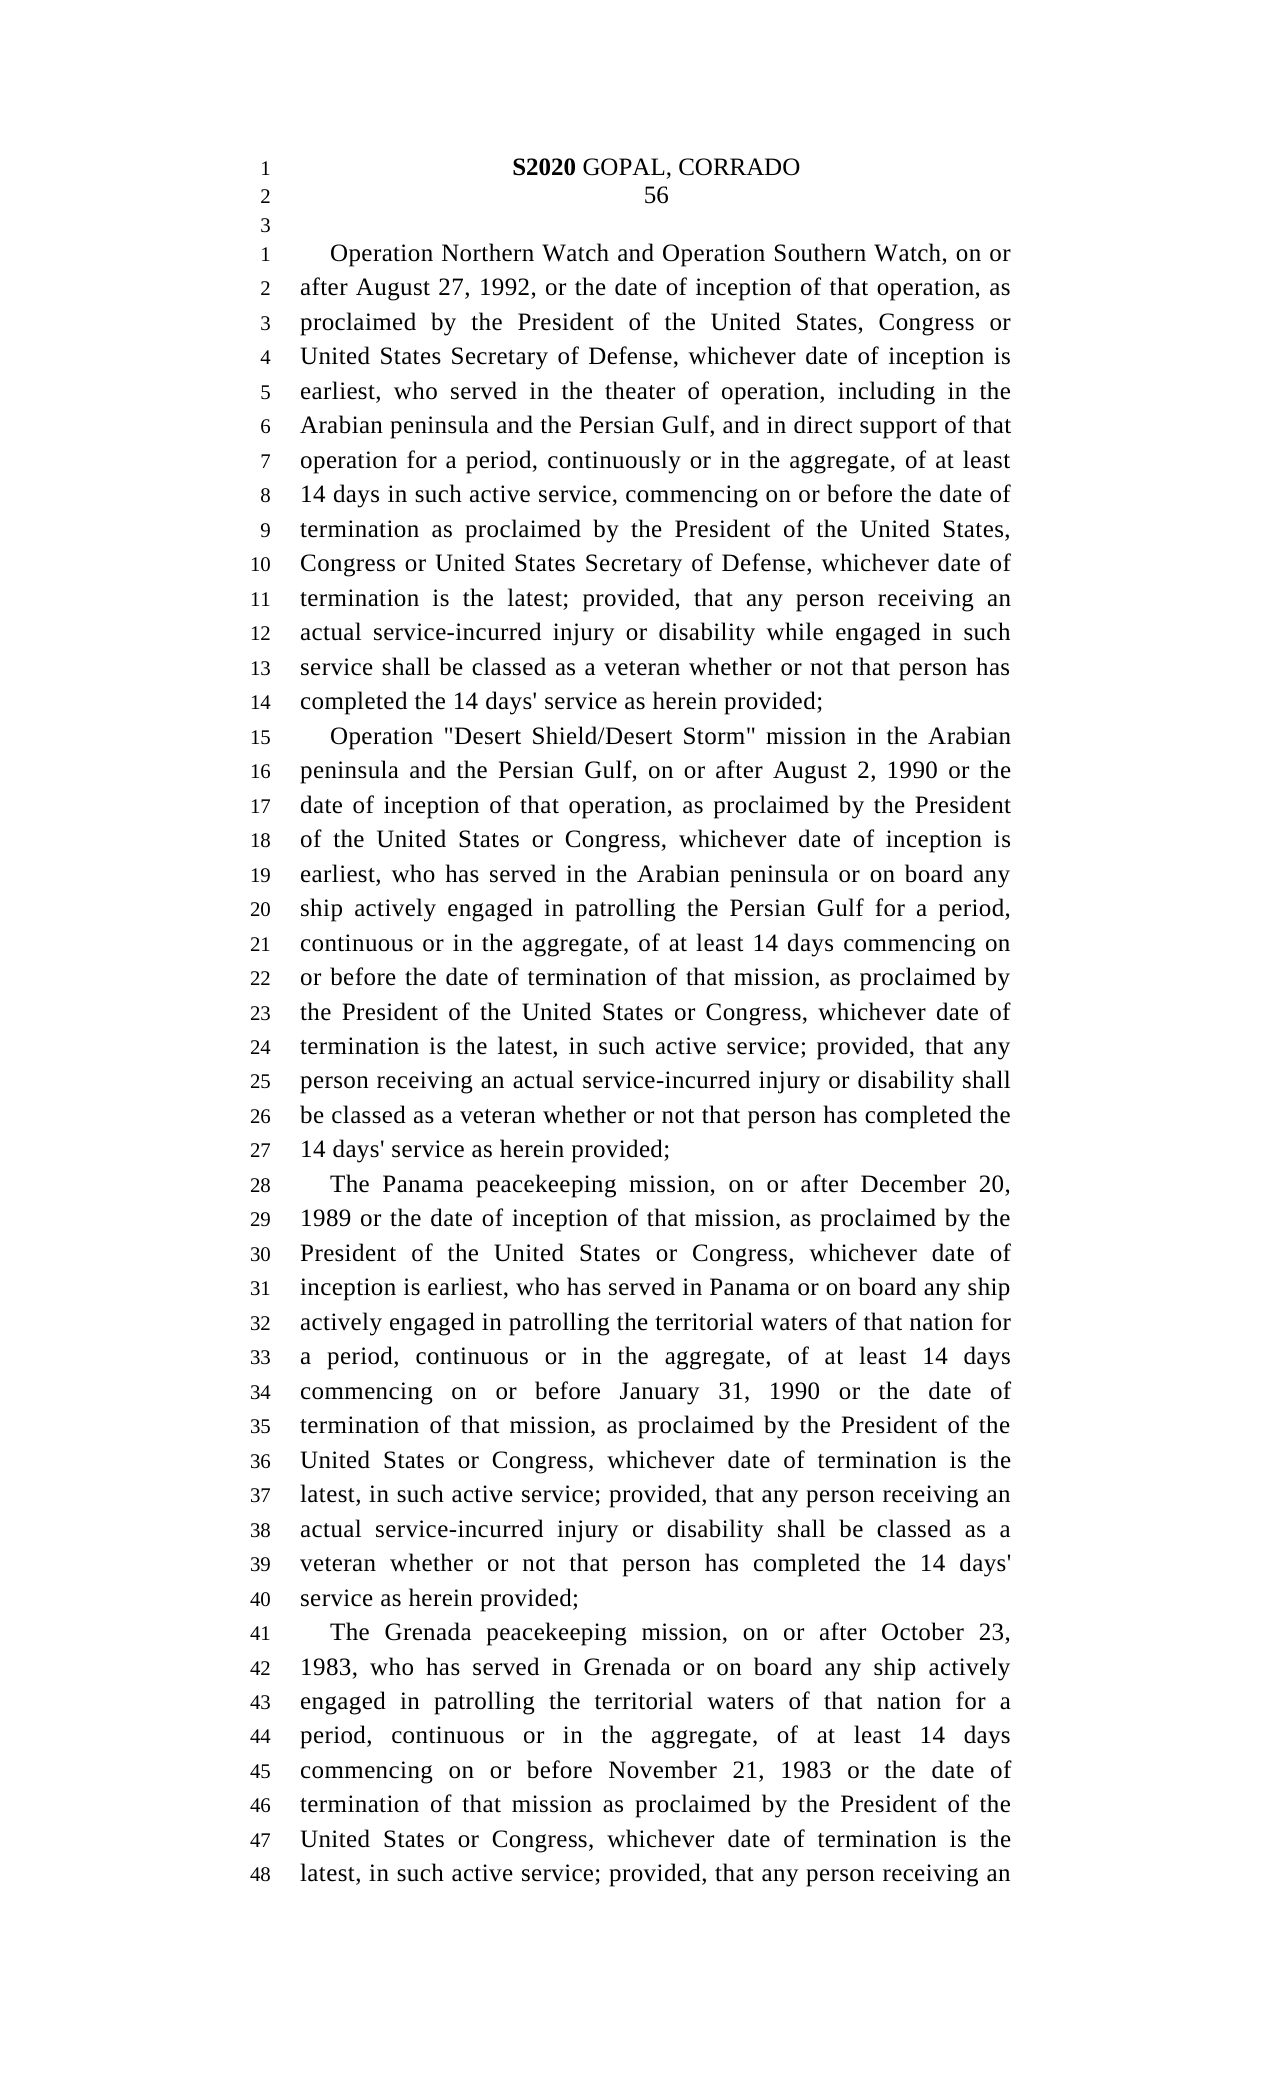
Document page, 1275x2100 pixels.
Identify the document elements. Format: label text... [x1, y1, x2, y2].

text Operation Northern Watch and Operation Southern Watch, on or after August 27, 1992, or the date of inception of that operation, as proclaimed by the President of the United States, Congress or United States Secretary of Defense, whichever date of inception is earliest, who served in the theater of operation, including in the Arabian peninsula and the Persian Gulf, and in direct support of that operation for a period, continuously or in the aggregate, of at least 14 days in such active service, commencing on or before the date of termination as proclaimed by the President of the United States, Congress or United States Secretary of Defense, whichever date of termination is the latest; provided, that any person receiving an actual service-incurred injury or disability while engaged in such service shall be classed as a veteran whether or not that person has completed the 14 days' service as herein provided; [300, 238, 1012, 715]
text Operation "Desert Shield/Desert Storm" mission in the Arabian peninsula and the Persian Gulf, on or after August 2, 1990 or the date of inception of that operation, as proclaimed by the President of the United States or Congress, whichever date of inception is earliest, who has served in the Arabian peninsula or on board any ship actively engaged in patrolling the Persian Gulf for a period, continuous or in the aggregate, of at least 14 days commencing on or before the date of termination of that mission, as proclaimed by the President of the United States or Congress, whichever date of termination is the latest, in such active service; provided, that any person receiving an actual service-incurred injury or disability shall be classed as a veteran whether or not that person has completed the 14 days' service as herein provided; [300, 721, 1012, 1163]
text The Panama peacekeeping mission, on or after December 20, 1989 or the date of inception of that mission, as proclaimed by the President of the United States or Congress, whichever date of inception is earliest, who has served in Panama or on board any ship actively engaged in patrolling the territorial waters of that nation for a period, continuous or in the aggregate, of at least 14 days commencing on or before January 31, 1990 or the date of termination of that mission, as proclaimed by the President of the United States or Congress, whichever date of termination is the latest, in such active service; provided, that any person receiving an actual service-incurred injury or disability shall be classed as a veteran whether or not that person has completed the 14 days' service as herein provided; [300, 1169, 1012, 1611]
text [300, 1617, 1012, 1887]
